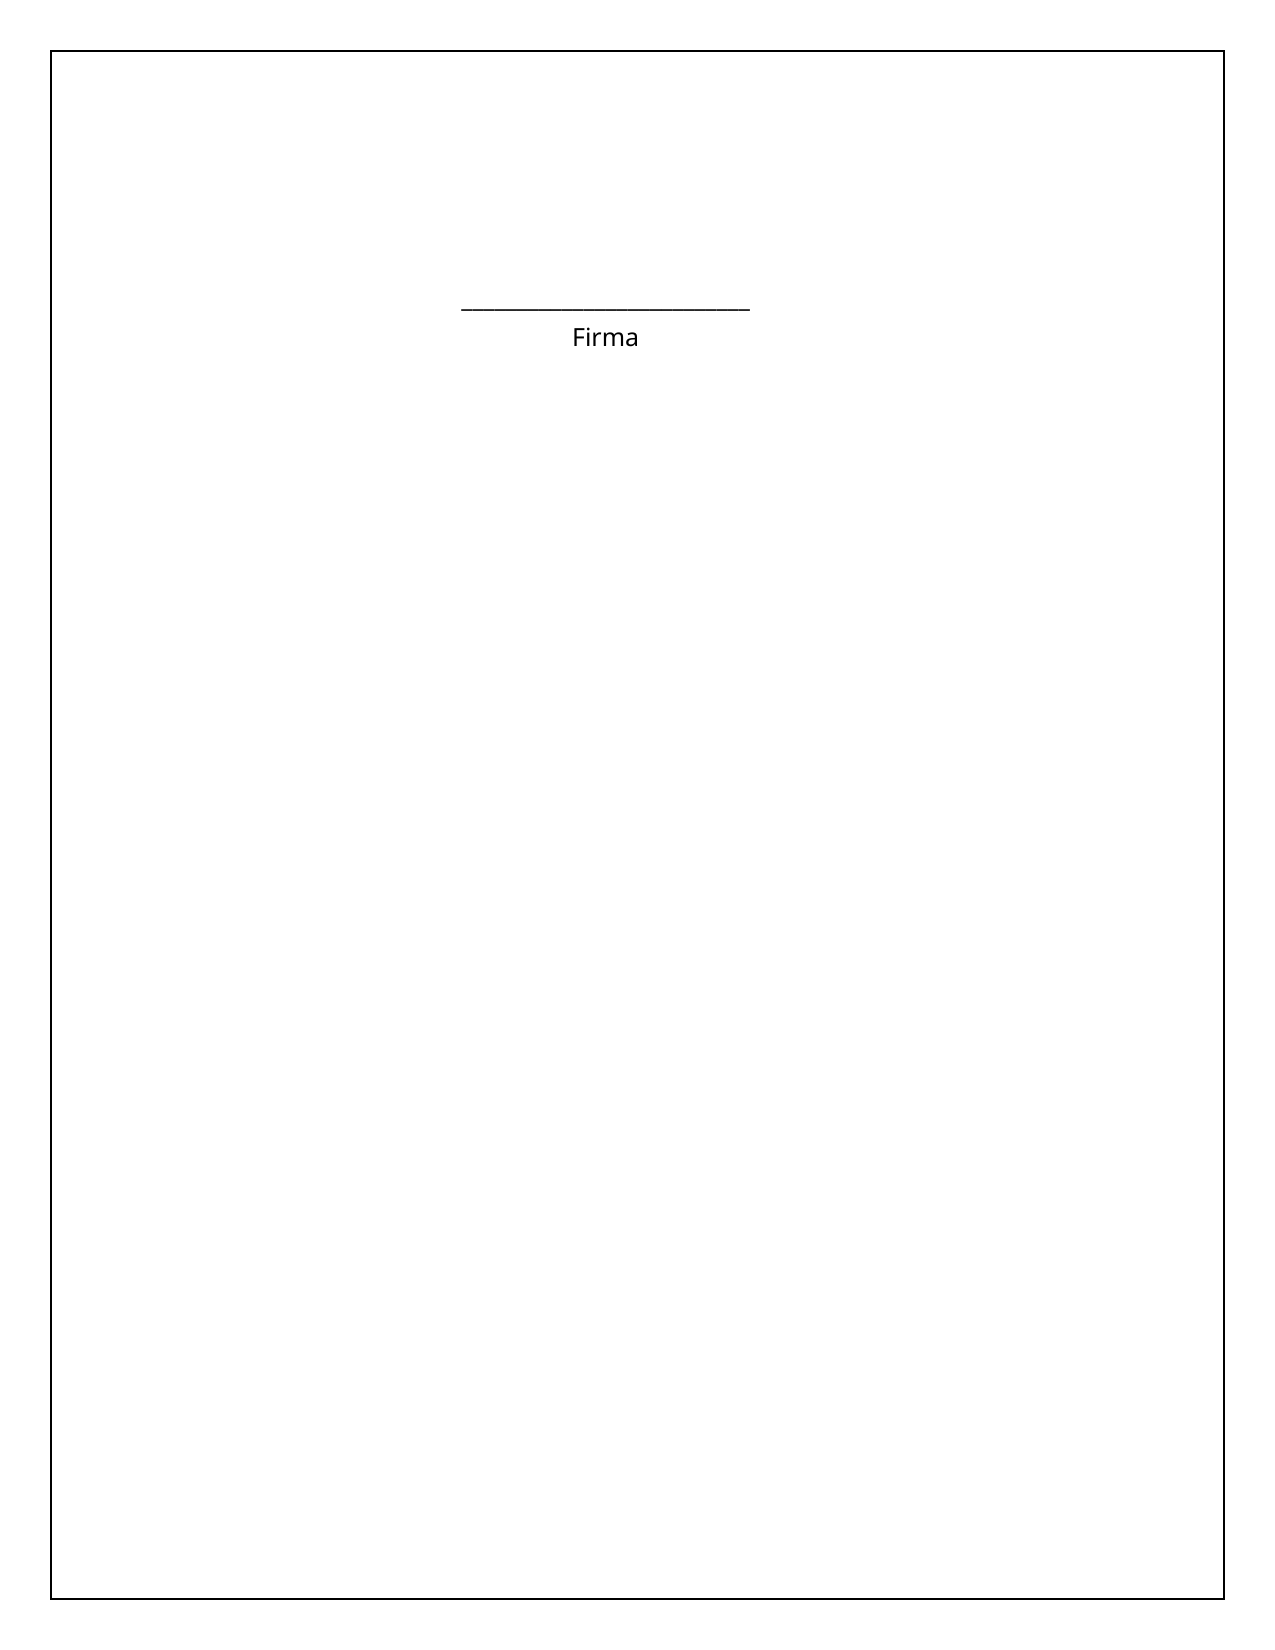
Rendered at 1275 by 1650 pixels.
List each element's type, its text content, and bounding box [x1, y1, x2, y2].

text Firma [118, 320, 1092, 354]
text __________________________ [118, 281, 1092, 315]
